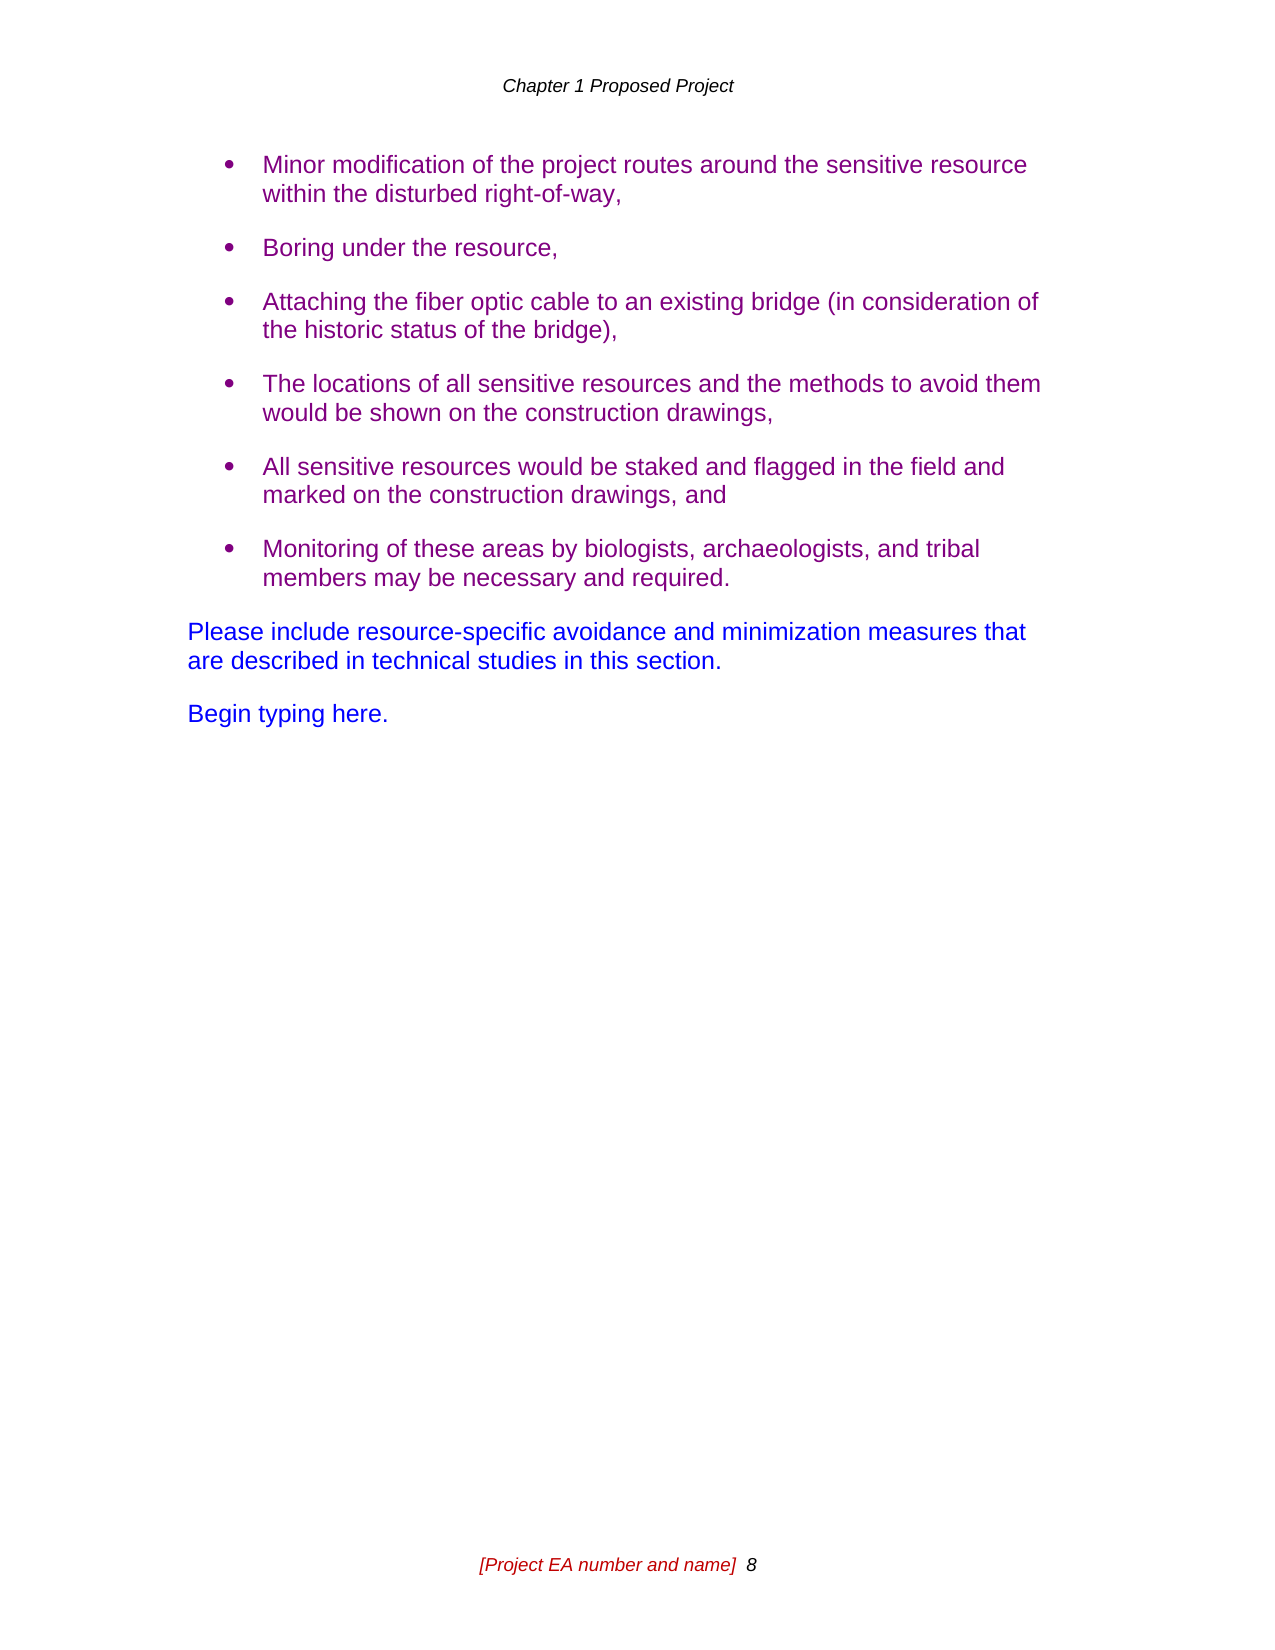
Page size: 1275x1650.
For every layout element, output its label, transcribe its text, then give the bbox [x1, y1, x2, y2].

list Minor modification of the project routes around the sensitive resource within the disturbed right-of-way, [225, 150, 1050, 208]
list Boring under the resource, [225, 233, 1050, 261]
list Monitoring of these areas by biologists, archaeologists, and tribal members may be necessary and required. [225, 534, 1050, 592]
list All sensitive resources would be staked and flagged in the field and marked on the construction drawings, and [225, 452, 1050, 509]
list The locations of all sensitive resources and the methods to avoid them would be shown on the construction drawings, [225, 369, 1050, 427]
text Please include resource-specific avoidance and minimization measures that are described in technical studies in this section. [187, 617, 1050, 674]
list Attaching the fiber optic cable to an existing bridge (in consideration of the historic status of the bridge), [225, 286, 1050, 344]
text Begin typing here. [187, 699, 1050, 728]
